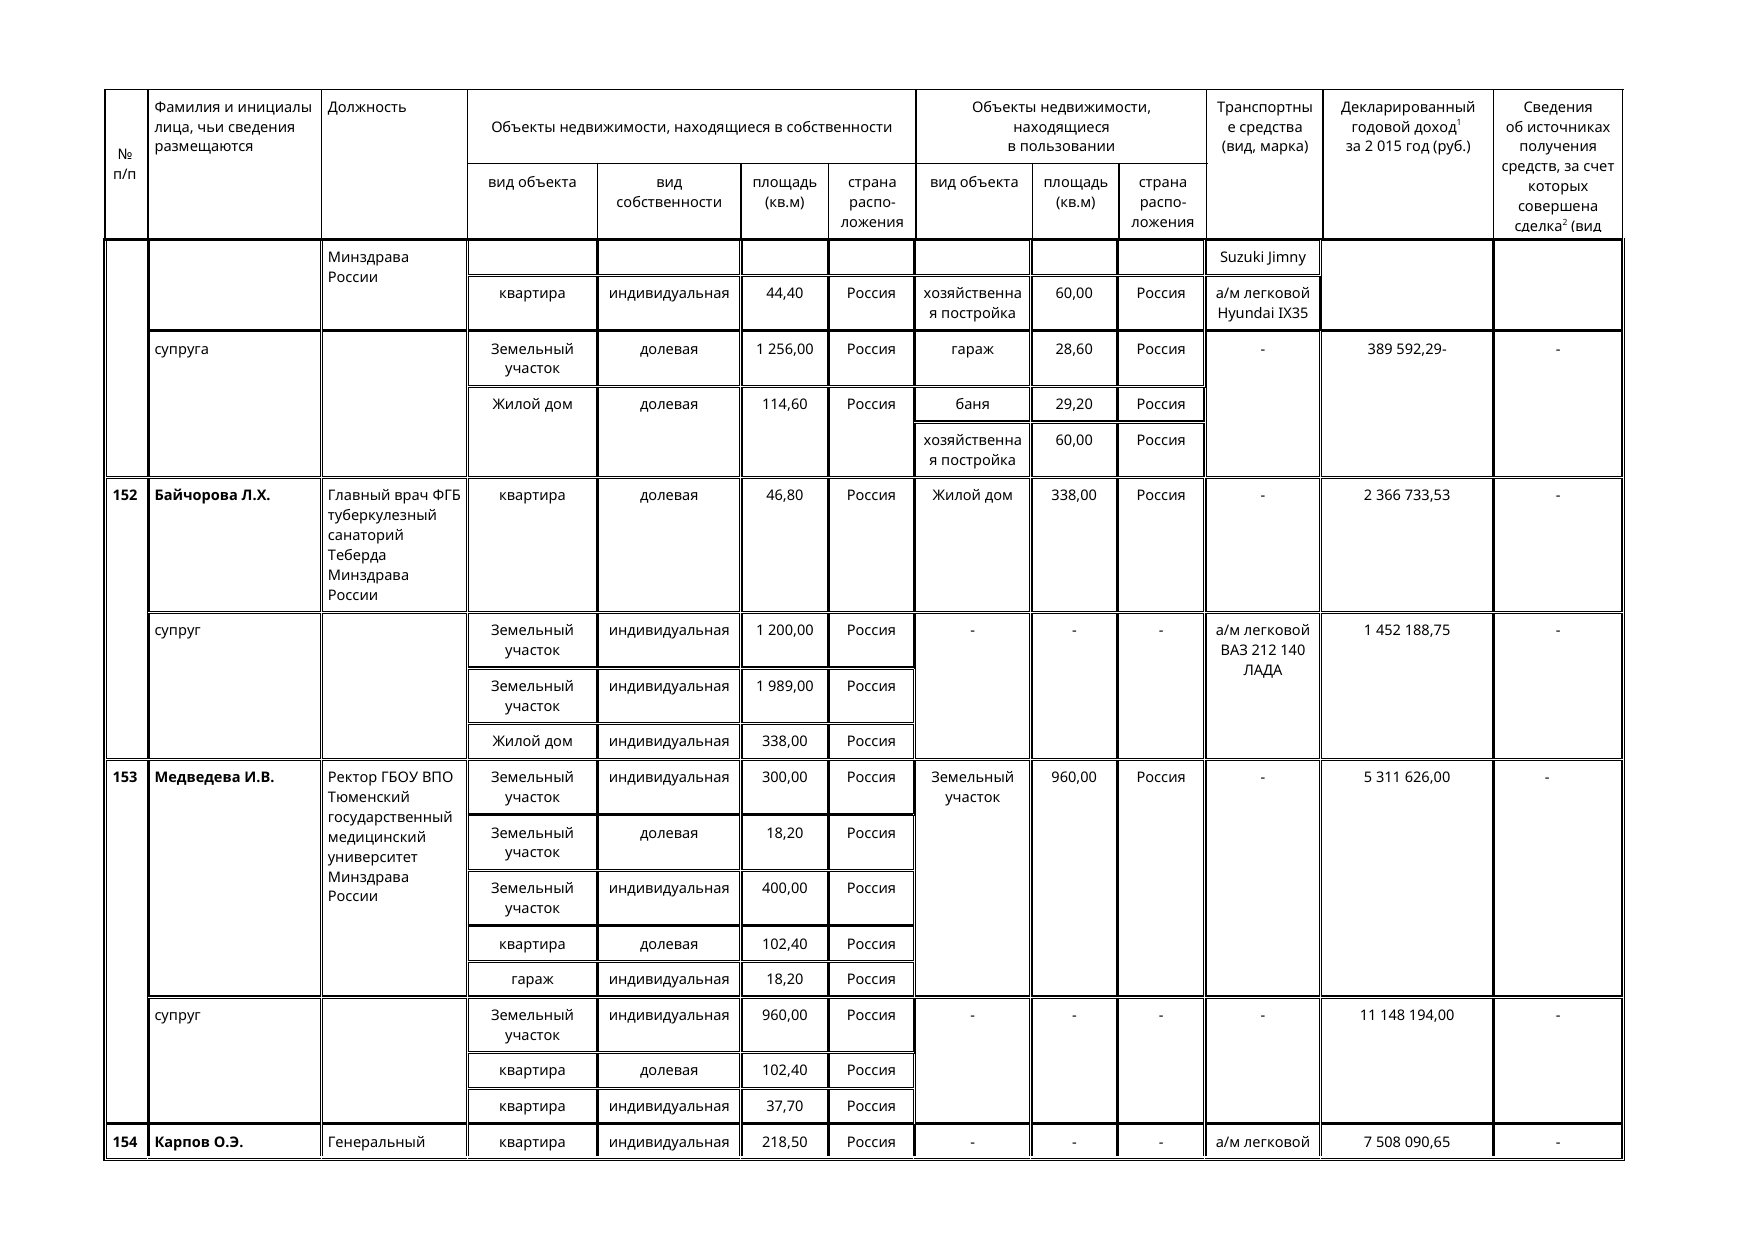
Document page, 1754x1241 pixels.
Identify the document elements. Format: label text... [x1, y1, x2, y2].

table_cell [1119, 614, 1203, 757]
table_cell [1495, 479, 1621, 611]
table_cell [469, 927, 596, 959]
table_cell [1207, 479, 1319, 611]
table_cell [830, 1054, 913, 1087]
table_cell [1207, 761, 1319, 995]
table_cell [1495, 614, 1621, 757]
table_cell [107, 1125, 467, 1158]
table_header Декларированный годовой доход1 за 2 015 год (руб.) [1324, 90, 1493, 238]
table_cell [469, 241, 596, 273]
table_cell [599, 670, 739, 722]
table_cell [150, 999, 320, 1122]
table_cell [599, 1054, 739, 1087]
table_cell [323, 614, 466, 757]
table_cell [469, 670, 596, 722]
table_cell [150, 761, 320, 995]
table_header Фамилия и инициалы лица, чьи сведения размещаются [149, 90, 321, 238]
table_cell вид собственности [598, 164, 740, 238]
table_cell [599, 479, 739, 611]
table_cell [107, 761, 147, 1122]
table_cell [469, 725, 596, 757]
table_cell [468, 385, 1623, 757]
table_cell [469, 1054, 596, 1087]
table_header Объекты недвижимости, находящиеся в собственности [468, 90, 915, 162]
table_header Объекты недвижимости, находящиеся в пользовании [917, 90, 1206, 162]
table_header № п/п [106, 90, 147, 238]
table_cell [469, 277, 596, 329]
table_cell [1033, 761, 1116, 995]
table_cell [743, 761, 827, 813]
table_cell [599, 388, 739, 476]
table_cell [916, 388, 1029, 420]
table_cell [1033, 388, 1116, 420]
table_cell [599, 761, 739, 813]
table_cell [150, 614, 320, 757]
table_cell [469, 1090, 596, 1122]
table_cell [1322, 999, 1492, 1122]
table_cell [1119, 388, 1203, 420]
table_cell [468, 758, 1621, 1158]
table_cell вид объекта [917, 164, 1032, 238]
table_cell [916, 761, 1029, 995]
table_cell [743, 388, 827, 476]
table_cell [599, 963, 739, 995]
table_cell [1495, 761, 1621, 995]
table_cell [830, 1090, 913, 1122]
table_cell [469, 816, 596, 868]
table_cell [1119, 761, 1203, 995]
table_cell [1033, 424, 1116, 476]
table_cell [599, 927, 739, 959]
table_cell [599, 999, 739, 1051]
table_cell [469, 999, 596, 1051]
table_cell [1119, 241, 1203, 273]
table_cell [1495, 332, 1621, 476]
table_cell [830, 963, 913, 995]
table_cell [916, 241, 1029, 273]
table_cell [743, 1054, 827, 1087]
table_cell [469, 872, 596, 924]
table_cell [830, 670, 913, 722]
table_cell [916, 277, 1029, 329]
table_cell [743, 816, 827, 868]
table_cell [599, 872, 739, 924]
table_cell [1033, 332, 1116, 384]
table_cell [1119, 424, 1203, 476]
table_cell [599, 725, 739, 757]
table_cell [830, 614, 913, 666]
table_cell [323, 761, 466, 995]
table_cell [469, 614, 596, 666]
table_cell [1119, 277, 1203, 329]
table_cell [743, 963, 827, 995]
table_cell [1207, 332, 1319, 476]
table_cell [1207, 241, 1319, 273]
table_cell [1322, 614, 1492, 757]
table_header Транспортные средства (вид, марка) [1207, 90, 1322, 238]
table_cell вид объекта [468, 164, 597, 238]
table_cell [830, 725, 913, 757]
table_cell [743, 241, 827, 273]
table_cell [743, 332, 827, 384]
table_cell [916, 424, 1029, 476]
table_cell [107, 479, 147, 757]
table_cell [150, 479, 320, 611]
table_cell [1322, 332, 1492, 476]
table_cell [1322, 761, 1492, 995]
table_cell площадь (кв.м) [1033, 164, 1118, 238]
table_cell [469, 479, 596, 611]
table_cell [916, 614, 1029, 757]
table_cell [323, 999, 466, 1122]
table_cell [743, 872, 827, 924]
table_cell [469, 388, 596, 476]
table_cell страна распо-ложения [1120, 164, 1206, 238]
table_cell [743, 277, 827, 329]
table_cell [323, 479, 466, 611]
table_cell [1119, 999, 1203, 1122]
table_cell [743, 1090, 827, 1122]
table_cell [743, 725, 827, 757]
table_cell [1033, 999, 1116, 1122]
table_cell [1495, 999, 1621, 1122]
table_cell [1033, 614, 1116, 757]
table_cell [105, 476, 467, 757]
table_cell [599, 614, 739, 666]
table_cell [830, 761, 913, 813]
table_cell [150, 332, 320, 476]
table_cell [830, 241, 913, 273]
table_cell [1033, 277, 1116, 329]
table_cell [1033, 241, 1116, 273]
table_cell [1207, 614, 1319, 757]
table_cell площадь (кв.м) [742, 164, 828, 238]
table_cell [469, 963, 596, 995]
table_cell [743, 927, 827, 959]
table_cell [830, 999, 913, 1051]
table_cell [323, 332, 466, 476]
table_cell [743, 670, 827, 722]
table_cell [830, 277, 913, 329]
table_cell страна распо-ложения [829, 164, 915, 238]
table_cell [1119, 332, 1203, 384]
table_header Должность [322, 90, 467, 238]
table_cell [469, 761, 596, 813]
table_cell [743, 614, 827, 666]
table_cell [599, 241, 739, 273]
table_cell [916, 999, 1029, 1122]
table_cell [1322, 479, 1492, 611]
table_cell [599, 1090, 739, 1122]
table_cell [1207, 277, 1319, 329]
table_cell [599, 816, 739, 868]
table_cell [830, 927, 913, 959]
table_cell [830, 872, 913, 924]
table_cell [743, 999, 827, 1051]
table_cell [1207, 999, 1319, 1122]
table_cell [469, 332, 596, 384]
table_header Сведения об источниках получения средств, за счет которых совершена сделка2 (вид приобретенного имущества, источники) [1494, 90, 1622, 238]
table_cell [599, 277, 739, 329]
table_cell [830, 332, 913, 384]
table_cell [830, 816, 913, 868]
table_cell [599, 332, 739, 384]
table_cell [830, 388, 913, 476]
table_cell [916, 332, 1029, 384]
